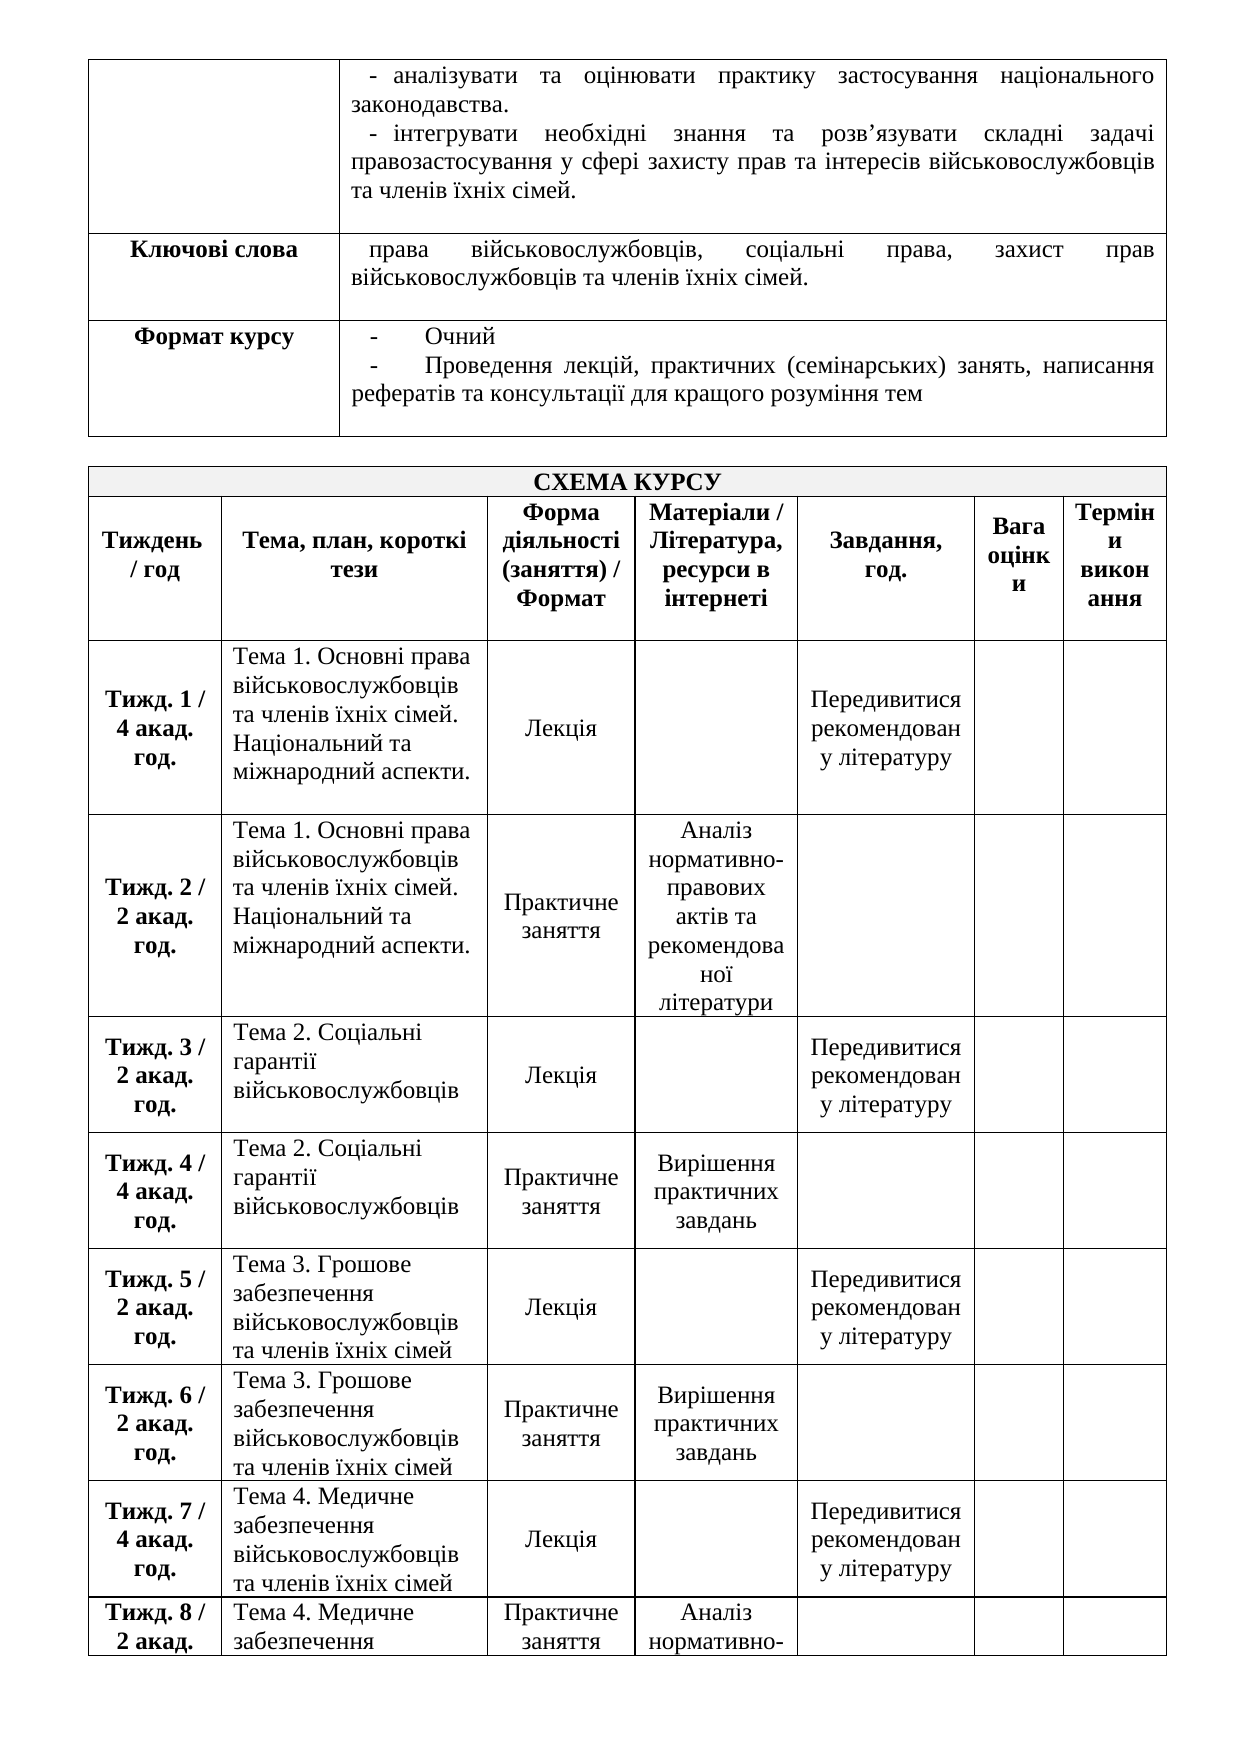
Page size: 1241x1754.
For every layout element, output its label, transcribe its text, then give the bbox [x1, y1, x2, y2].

table_cell Лекція [488, 1017, 634, 1132]
table_cell [975, 1365, 1063, 1480]
table_cell Практичне заняття [488, 1365, 634, 1480]
table_cell Лекція [488, 641, 634, 814]
table_cell [1064, 641, 1166, 814]
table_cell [340, 60, 1166, 233]
table_cell [975, 815, 1063, 1016]
table_cell Лекція [488, 1481, 634, 1596]
table_cell Тижд. 6 / 2 акад. год. [89, 1365, 221, 1480]
table_cell Терміни виконання [1064, 497, 1166, 640]
table_cell Тема 3. Грошове забезпечення військовослужбовців та членів їхніх сімей [222, 1249, 487, 1364]
table_cell [975, 1481, 1063, 1596]
table_cell [1064, 815, 1166, 1016]
table_cell Передивитися рекомендовану літературу [798, 641, 974, 814]
table_cell Тижд. 5 / 2 акад. год. [89, 1249, 221, 1364]
table_cell Практичне заняття [488, 1133, 634, 1248]
table_cell [798, 1598, 974, 1655]
table_cell [798, 1133, 974, 1248]
table_cell Тижд. 2 / 2 акад. год. [89, 815, 221, 1016]
table_cell Завдання, год. [798, 497, 974, 640]
table_cell [1064, 1598, 1166, 1655]
table_cell [975, 641, 1063, 814]
table_cell [975, 1249, 1063, 1364]
table_cell Ключові слова [89, 234, 339, 320]
table_cell Вирішення практичних завдань [636, 1365, 797, 1480]
table_cell Тема 1. Основні права військовослужбовців та членів їхніх сімей. Національний та міжнародний аспекти. [222, 641, 487, 814]
table_cell Тема 4. Медичне забезпечення військовослужбовців та членів їхніх сімей [222, 1481, 487, 1596]
table_cell [636, 1017, 797, 1132]
table_cell Тиждень / год [89, 497, 221, 640]
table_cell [89, 1598, 221, 1655]
table_cell [1064, 1017, 1166, 1132]
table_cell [222, 1598, 487, 1655]
table_cell Тема, план, короткі тези [222, 497, 487, 640]
table_cell Очний Проведення лекцій, практичних (семінарських) занять, написання рефератів та консультації для кращого розуміння тем [340, 321, 1166, 436]
table_cell Практичне заняття [488, 815, 634, 1016]
table_cell Вирішення практичних завдань [636, 1133, 797, 1248]
table_cell Тема 2. Соціальні гарантії військовослужбовців [222, 1017, 487, 1132]
table_cell Форма діяльності (заняття) / Формат [488, 497, 634, 640]
table_cell Тижд. 1 / 4 акад. год. [89, 641, 221, 814]
table_cell Тижд. 4 / 4 акад. год. [89, 1133, 221, 1248]
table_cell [636, 1598, 797, 1655]
table_cell Передивитися рекомендовану літературу [798, 1249, 974, 1364]
table_cell [1064, 1481, 1166, 1596]
table_cell Практичне заняття [488, 1598, 634, 1655]
table_header СХЕМА КУРСУ [89, 467, 1166, 496]
table_cell [975, 1017, 1063, 1132]
table_cell Тема 3. Грошове забезпечення військовослужбовців та членів їхніх сімей [222, 1365, 487, 1480]
table_cell Тижд. 3 / 2 акад. год. [89, 1017, 221, 1132]
table_cell права військовослужбовців, соціальні права, захист прав військовослужбовців та членів їхніх сімей. [340, 234, 1166, 320]
table_cell Тижд. 7 / 4 акад. год. [89, 1481, 221, 1596]
table_cell [975, 1133, 1063, 1248]
table_cell Вага оцінки [975, 497, 1063, 640]
table_cell [636, 641, 797, 814]
table_cell Тема 2. Соціальні гарантії військовослужбовців [222, 1133, 487, 1248]
table_cell Передивитися рекомендовану літературу [798, 1481, 974, 1596]
table_cell [1064, 1365, 1166, 1480]
table_cell Передивитися рекомендовану літературу [798, 1017, 974, 1132]
table_cell [1064, 1249, 1166, 1364]
table_cell Тема 1. Основні права військовослужбовців та членів їхніх сімей. Національний та міжнародний аспекти. [222, 815, 487, 1016]
table_cell [1064, 1133, 1166, 1248]
table_cell Аналіз нормативно-правових актів та рекомендованої літератури [636, 815, 797, 1016]
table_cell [89, 60, 339, 233]
table_cell [798, 815, 974, 1016]
table_cell [636, 1249, 797, 1364]
table_cell [798, 1365, 974, 1480]
table_cell Матеріали / Література, ресурси в інтернеті [636, 497, 797, 640]
table_cell Формат курсу [89, 321, 339, 436]
table_cell [975, 1598, 1063, 1655]
table_cell Лекція [488, 1249, 634, 1364]
table_cell [636, 1481, 797, 1596]
